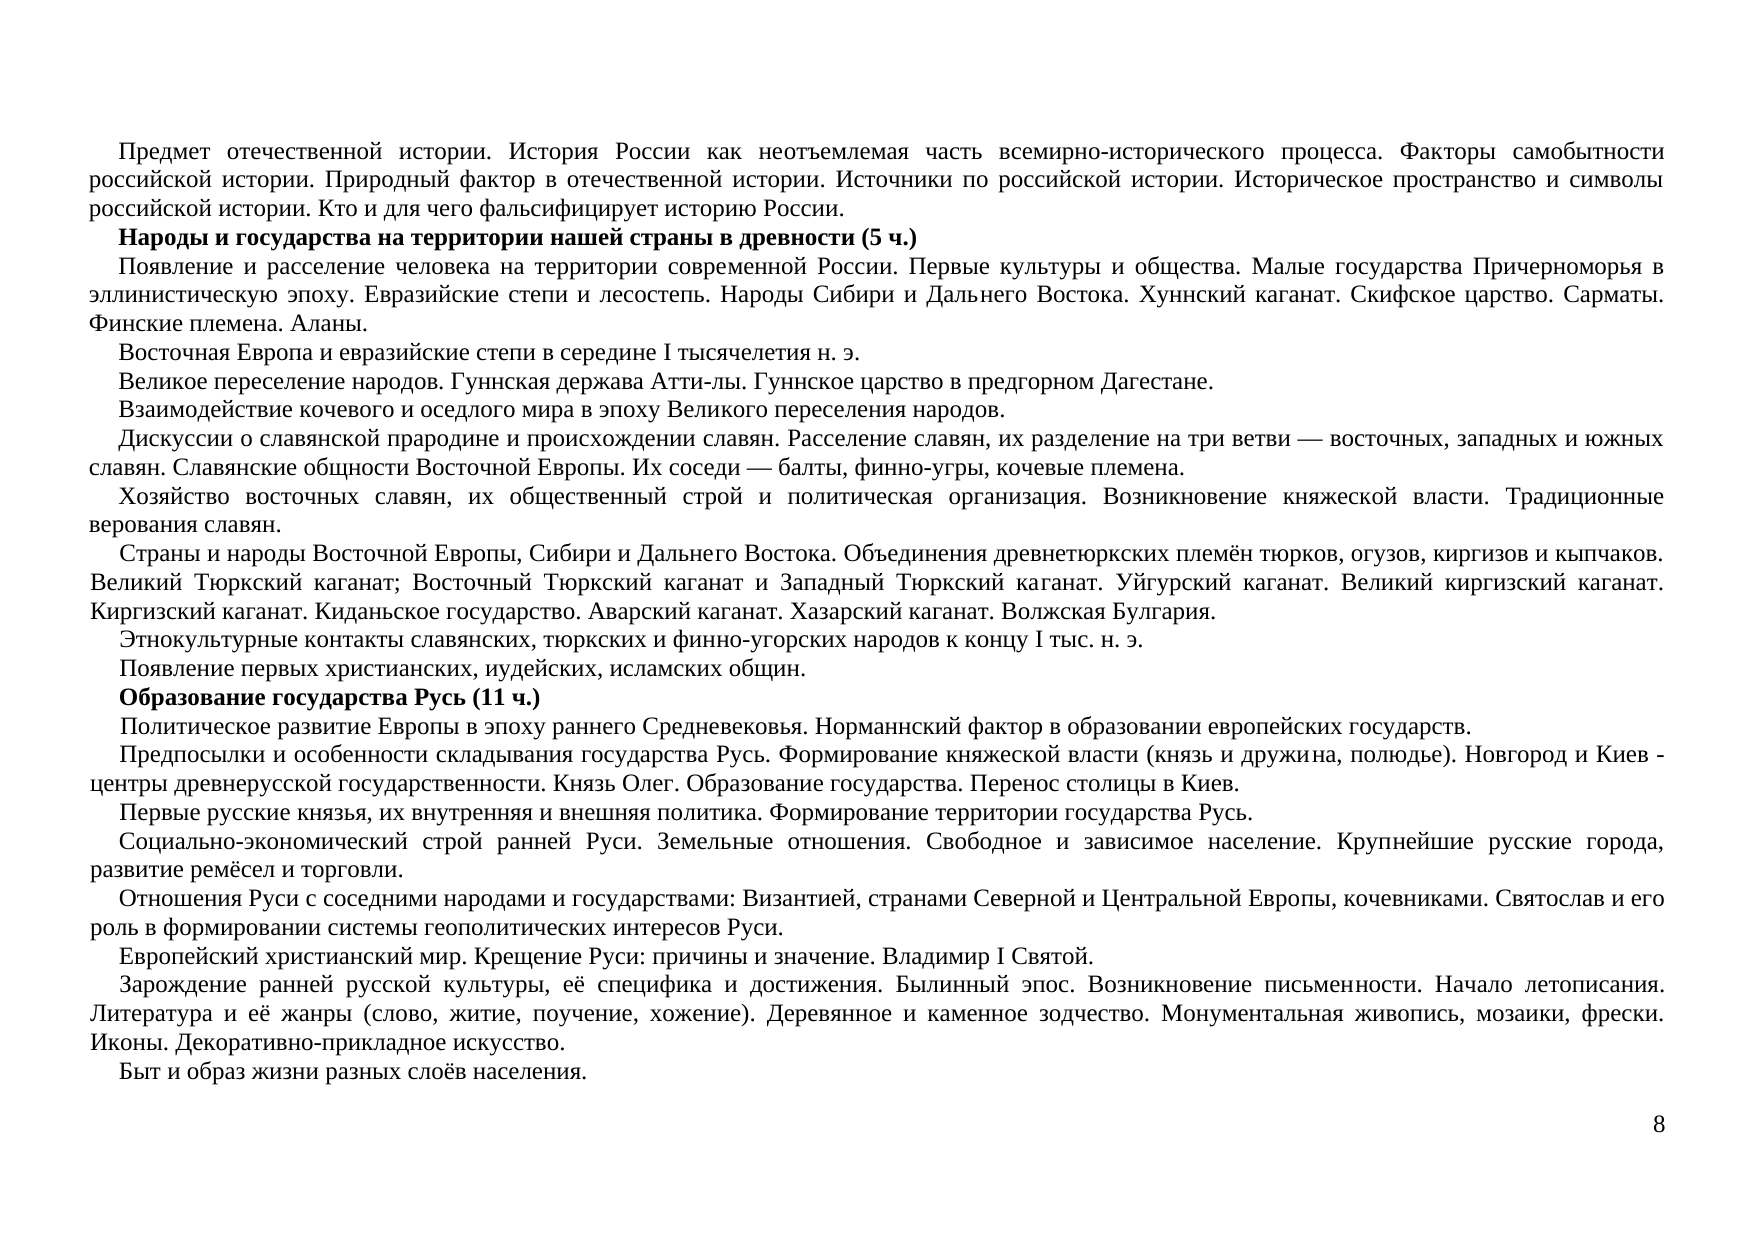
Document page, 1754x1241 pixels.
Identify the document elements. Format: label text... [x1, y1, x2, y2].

text Народы и государства на территории нашей страны в древности (5 ч.) [89, 222, 1665, 251]
text Европейский христианский мир. Крещение Руси: причины и значение. Владимир I Святой. [90, 941, 1664, 969]
text Первые русские князья, их внутренняя и внешняя политика. Формирование территории государства Русь. [90, 797, 1664, 826]
text Восточная Европа и евразийские степи в середине I тысячелетия н. э. [89, 337, 1665, 366]
text Хозяйство восточных славян, их общественный строй и политическая организация. Возникновение княжеской власти. Традиционные верования славян. [89, 481, 1665, 538]
text Предпосылки и особенности складывания государства Русь. Формирование княжеской власти (князь и дружина, полюдье). Новгород и Киев - центры древнерусской государственности. Князь Олег. Образование государства. Перенос столицы в Киев. [90, 739, 1665, 797]
text Появление и расселение человека на территории современной России. Первые культуры и общества. Малые государства Причерноморья в эллинистическую эпоху. Евразийские степи и лесостепь. Народы Сибири и Дальнего Востока. Хуннский каганат. Скифское царство. Сарматы. Финские племена. Аланы. [89, 251, 1665, 337]
text Предмет отечественной истории. История России как неотъемлемая часть всемирно-исторического процесса. Факторы самобытности российской истории. Природный фактор в отечественной истории. Источники по российской истории. Историческое пространство и символы российской истории. Кто и для чего фальсифицирует историю России. [89, 136, 1665, 222]
text Этнокультурные контакты славянских, тюркских и финно-угорских народов к концу I тыс. н. э. [90, 624, 1664, 653]
text Страны и народы Восточной Европы, Сибири и Дальнего Востока. Объединения древнетюркских племён тюрков, огузов, киргизов и кыпчаков. Великий Тюркский каганат; Восточный Тюркский каганат и Западный Тюркский каганат. Уйгурский каганат. Великий киргизский каганат. Киргизский каганат. Киданьское государство. Аварский каганат. Хазарский каганат. Волжская Булгария. [90, 538, 1665, 624]
text Появление первых христианских, иудейских, исламских общин. [90, 653, 1665, 682]
text Политическое развитие Европы в эпоху раннего Средневековья. Норманнский фактор в образовании европейских государств. [90, 711, 1664, 739]
text Взаимодействие кочевого и оседлого мира в эпоху Великого переселения народов. [89, 394, 1665, 423]
text Быт и образ жизни разных слоёв населения. [119, 1056, 1665, 1084]
text Великое переселение народов. Гуннская держава Атти-лы. Гуннское царство в предгорном Дагестане. [89, 366, 1665, 394]
text Зарождение ранней русской культуры, её специфика и достижения. Былинный эпос. Возникновение письменности. Начало летописания. Литература и её жанры (слово, житие, поучение, хожение). Деревянное и каменное зодчество. Монументальная живопись, мозаики, фрески. Иконы. Декоративно-прикладное искусство. [90, 969, 1665, 1056]
text Отношения Руси с соседними народами и государствами: Византией, странами Северной и Центральной Европы, кочевниками. Святослав и его роль в формировании системы геополитических интересов Руси. [90, 883, 1665, 941]
text Социально-экономический строй ранней Руси. Земельные отношения. Свободное и зависимое население. Крупнейшие русские города, развитие ремёсел и торговли. [90, 826, 1664, 883]
text Дискуссии о славянской прародине и происхождении славян. Расселение славян, их разделение на три ветви — восточных, западных и южных славян. Славянские общности Восточной Европы. Их соседи — балты, финно-угры, кочевые племена. [89, 423, 1665, 481]
text Образование государства Русь (11 ч.) [119, 682, 1665, 711]
